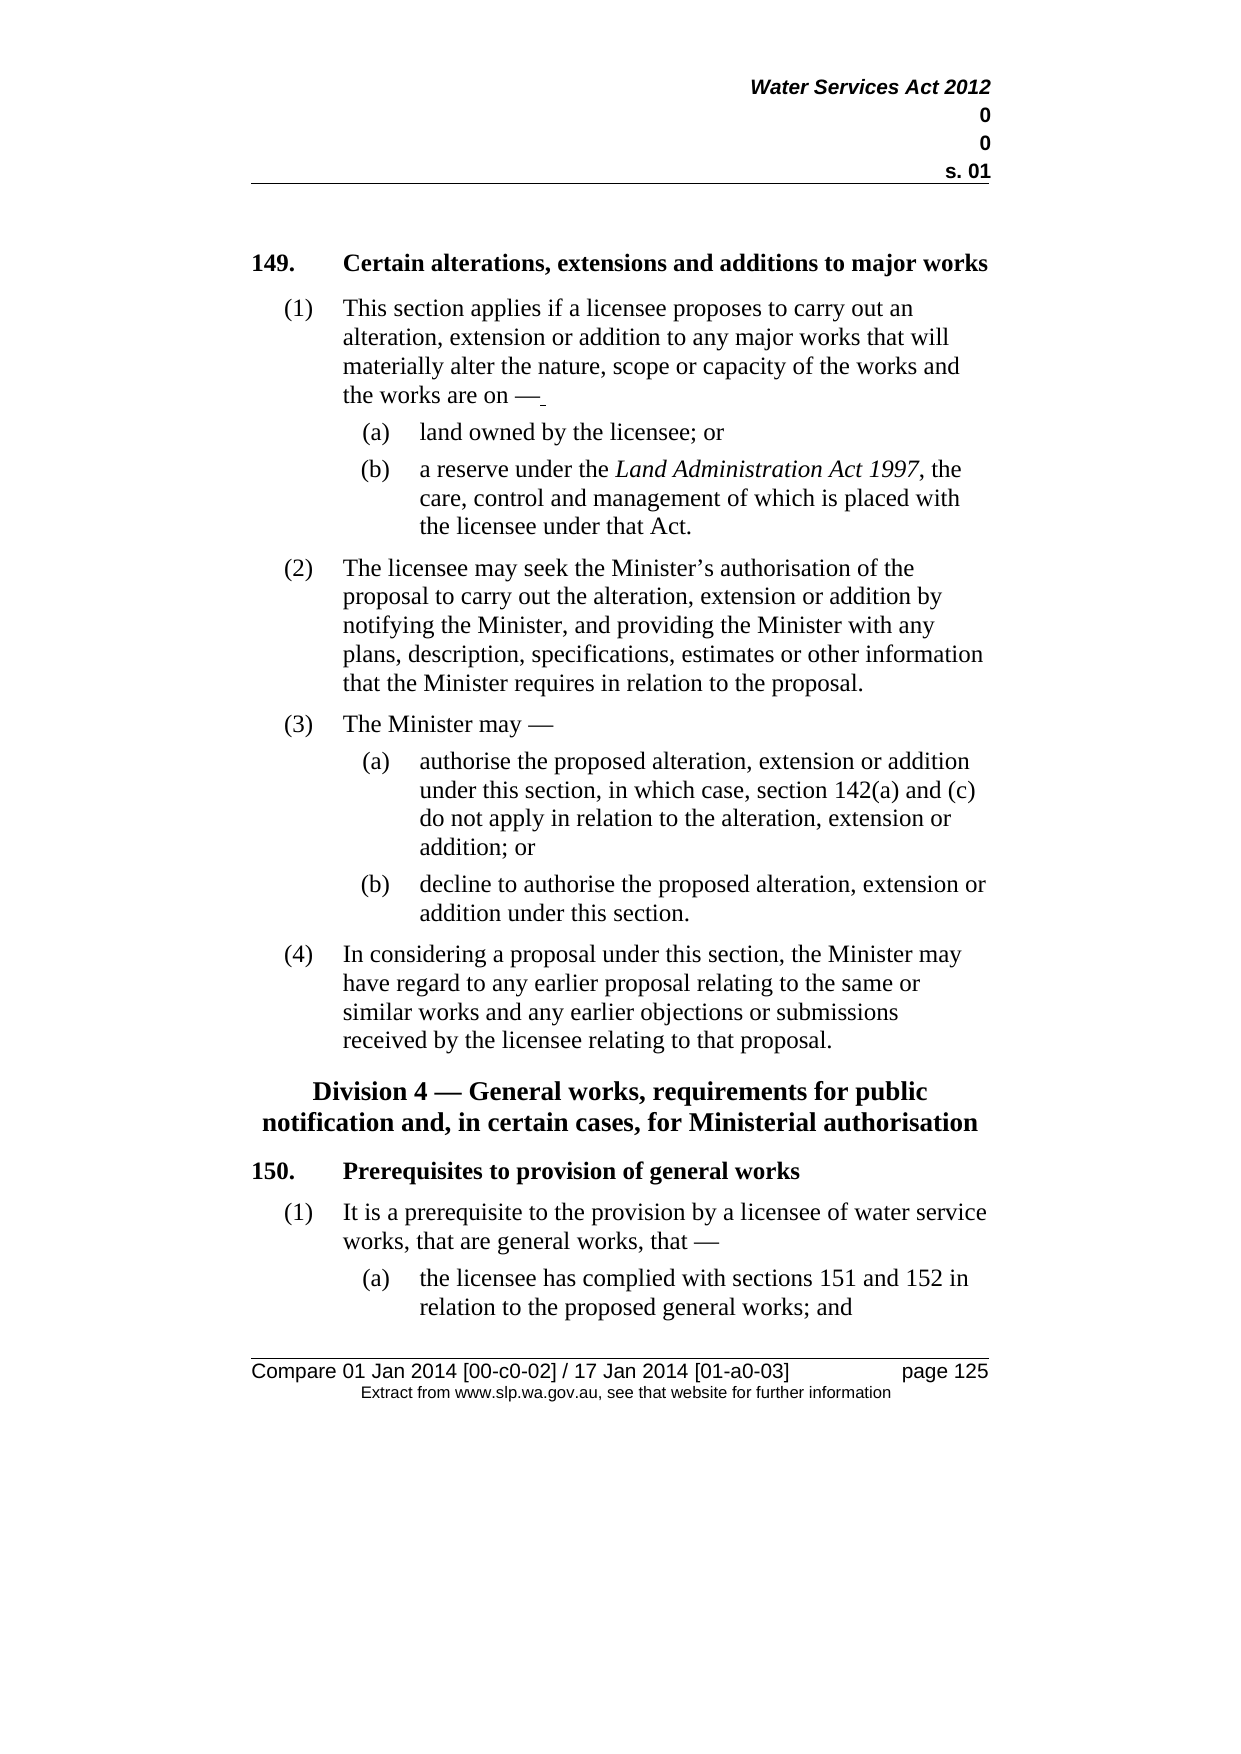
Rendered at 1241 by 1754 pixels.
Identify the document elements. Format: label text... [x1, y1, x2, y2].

text (a) authorise the proposed alteration, extension or addition under this section, in which case, section 142(a) and (c) do not apply in relation to the alteration, extension or addition; or [251, 746, 989, 861]
text (a) the licensee has complied with sections 151 and 152 in relation to the proposed general works; and [251, 1263, 989, 1321]
text (1) This section applies if a licensee proposes to carry out an alteration, extension or addition to any major works that will materially alter the nature, scope or capacity of the works and the works are on — [251, 293, 989, 408]
subtitle 150. Prerequisites to provision of general works [251, 1156, 989, 1185]
text (a) land owned by the licensee; or [251, 417, 989, 446]
text (2) The licensee may seek the Minister’s authorisation of the proposal to carry out the alteration, extension or addition by notifying the Minister, and providing the Minister with any plans, description, specifications, estimates or other information that the Minister requires in relation to the proposal. [251, 553, 989, 696]
text (3) The Minister may — [251, 709, 989, 738]
subtitle Division 4 — General works, requirements for public notification and, in certain cases, for Ministerial authorisation [251, 1075, 989, 1137]
text (4) In considering a proposal under this section, the Minister may have regard to any earlier proposal relating to the same or similar works and any earlier objections or submissions received by the licensee relating to that proposal. [251, 939, 989, 1054]
text (1) It is a prerequisite to the provision by a licensee of water service works, that are general works, that — [251, 1197, 989, 1255]
text (b) decline to authorise the proposed alteration, extension or addition under this section. [251, 869, 989, 927]
text (b) a reserve under the Land Administration Act 1997, the care, control and management of which is placed with the licensee under that Act. [251, 454, 989, 540]
subtitle 149. Certain alterations, extensions and additions to major works [251, 248, 989, 277]
